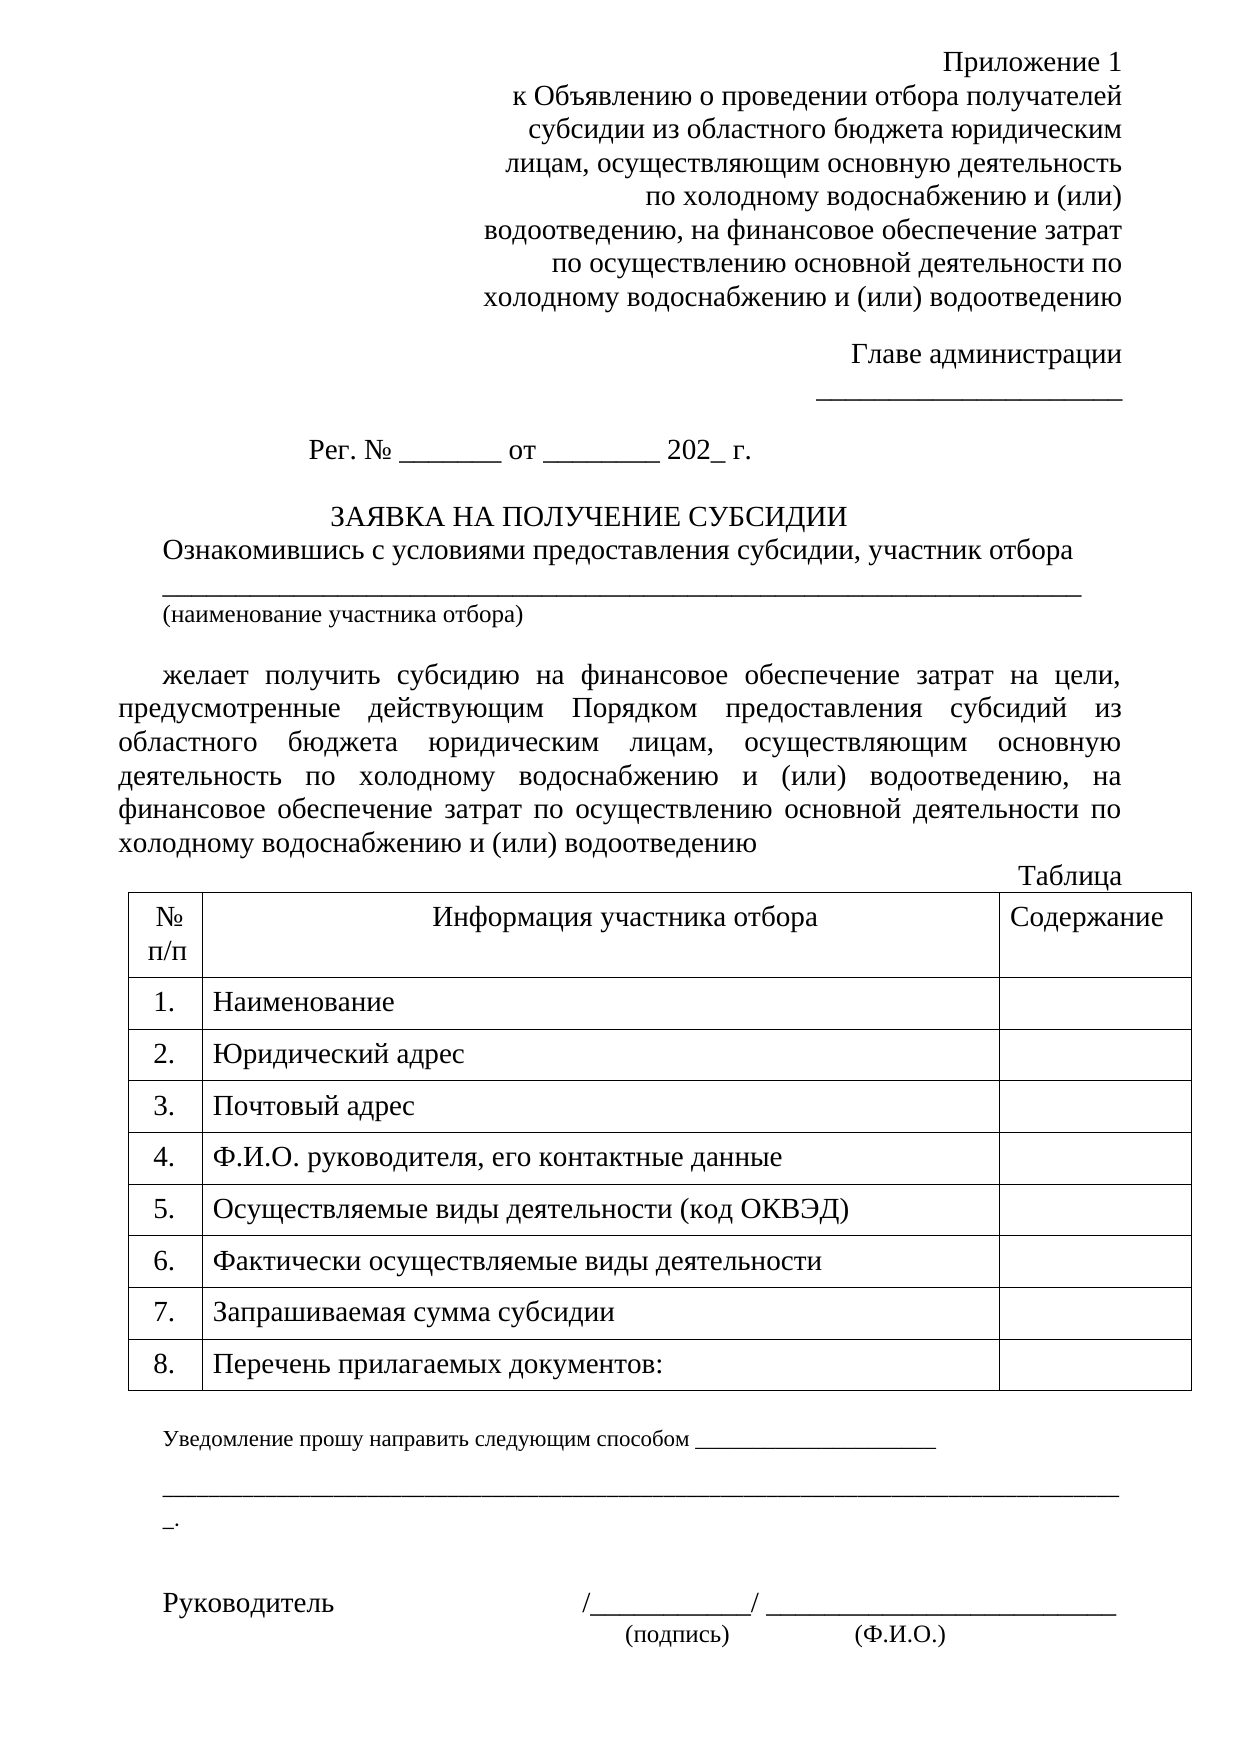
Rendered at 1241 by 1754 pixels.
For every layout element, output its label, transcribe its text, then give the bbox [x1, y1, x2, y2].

text ЗАЯВКА НА ПОЛУЧЕНИЕ СУБСИДИИ [118, 499, 1122, 532]
table_cell 2. [129, 1030, 202, 1080]
text Ознакомившись с условиями предоставления субсидии, участник отбора [118, 532, 1122, 566]
table_header Содержание [1000, 893, 1191, 977]
table_header Информация участника отбора [203, 893, 999, 977]
table_cell Наименование [203, 978, 999, 1029]
text _____________________ [118, 370, 1122, 404]
table_cell [1000, 1185, 1191, 1235]
table_cell 1. [129, 978, 202, 1029]
table_cell Фактически осуществляемые виды деятельности [203, 1236, 999, 1287]
table_cell 6. [129, 1236, 202, 1287]
text Уведомление прошу направить следующим способом _____________________ [162, 1425, 1122, 1451]
table_cell Запрашиваемая сумма субсидии [203, 1288, 999, 1339]
table_cell [1000, 1030, 1191, 1080]
table_cell Почтовый адрес [203, 1081, 999, 1132]
table_header № п/п [129, 893, 202, 977]
text Приложение 1 [118, 44, 1122, 78]
text Таблица [118, 858, 1122, 892]
table_cell [1000, 1288, 1191, 1339]
table_cell Ф.И.О. руководителя, его контактные данные [203, 1133, 999, 1184]
text (подпись) (Ф.И.О.) [118, 1619, 1122, 1648]
text _____________________________________________________________________________________. [162, 1472, 1122, 1532]
table_cell [1000, 978, 1191, 1029]
table_cell 4. [129, 1133, 202, 1184]
table_cell 3. [129, 1081, 202, 1132]
table_cell Осуществляемые виды деятельности (код ОКВЭД) [203, 1185, 999, 1235]
text Руководитель /___________/ ________________________ [118, 1585, 1122, 1619]
table_cell [1000, 1081, 1191, 1132]
table_cell [1000, 1340, 1191, 1390]
text (наименование участника отбора) [118, 599, 1122, 628]
table_cell 5. [129, 1185, 202, 1235]
table_cell 7. [129, 1288, 202, 1339]
text желает получить субсидию на финансовое обеспечение затрат на цели, предусмотренные действующим Порядком предоставления субсидий из областного бюджета юридическим лицам, осуществляющим основную деятельность по холодному водоснабжению и (или) водоотведению, на финансовое обеспечение затрат по осуществлению основной деятельности по холодному водоснабжению и (или) водоотведению [118, 657, 1122, 858]
table_cell 8. [129, 1340, 202, 1390]
text Рег. № _______ от ________ 202_ г. [118, 432, 1122, 465]
text _______________________________________________________________ [118, 566, 1122, 599]
text Главе администрации [118, 337, 1122, 370]
table_cell Юридический адрес [203, 1030, 999, 1080]
table_cell [1000, 1236, 1191, 1287]
text к Объявлению о проведении отбора получателей субсидии из областного бюджета юридическим лицам, осуществляющим основную деятельность по холодному водоснабжению и (или) водоотведению, на финансовое обеспечение затрат по осуществлению основной деятельности по холодному водоснабжению и (или) водоотведению [472, 78, 1122, 313]
table_cell [1000, 1133, 1191, 1184]
table_cell Перечень прилагаемых документов: [203, 1340, 999, 1390]
